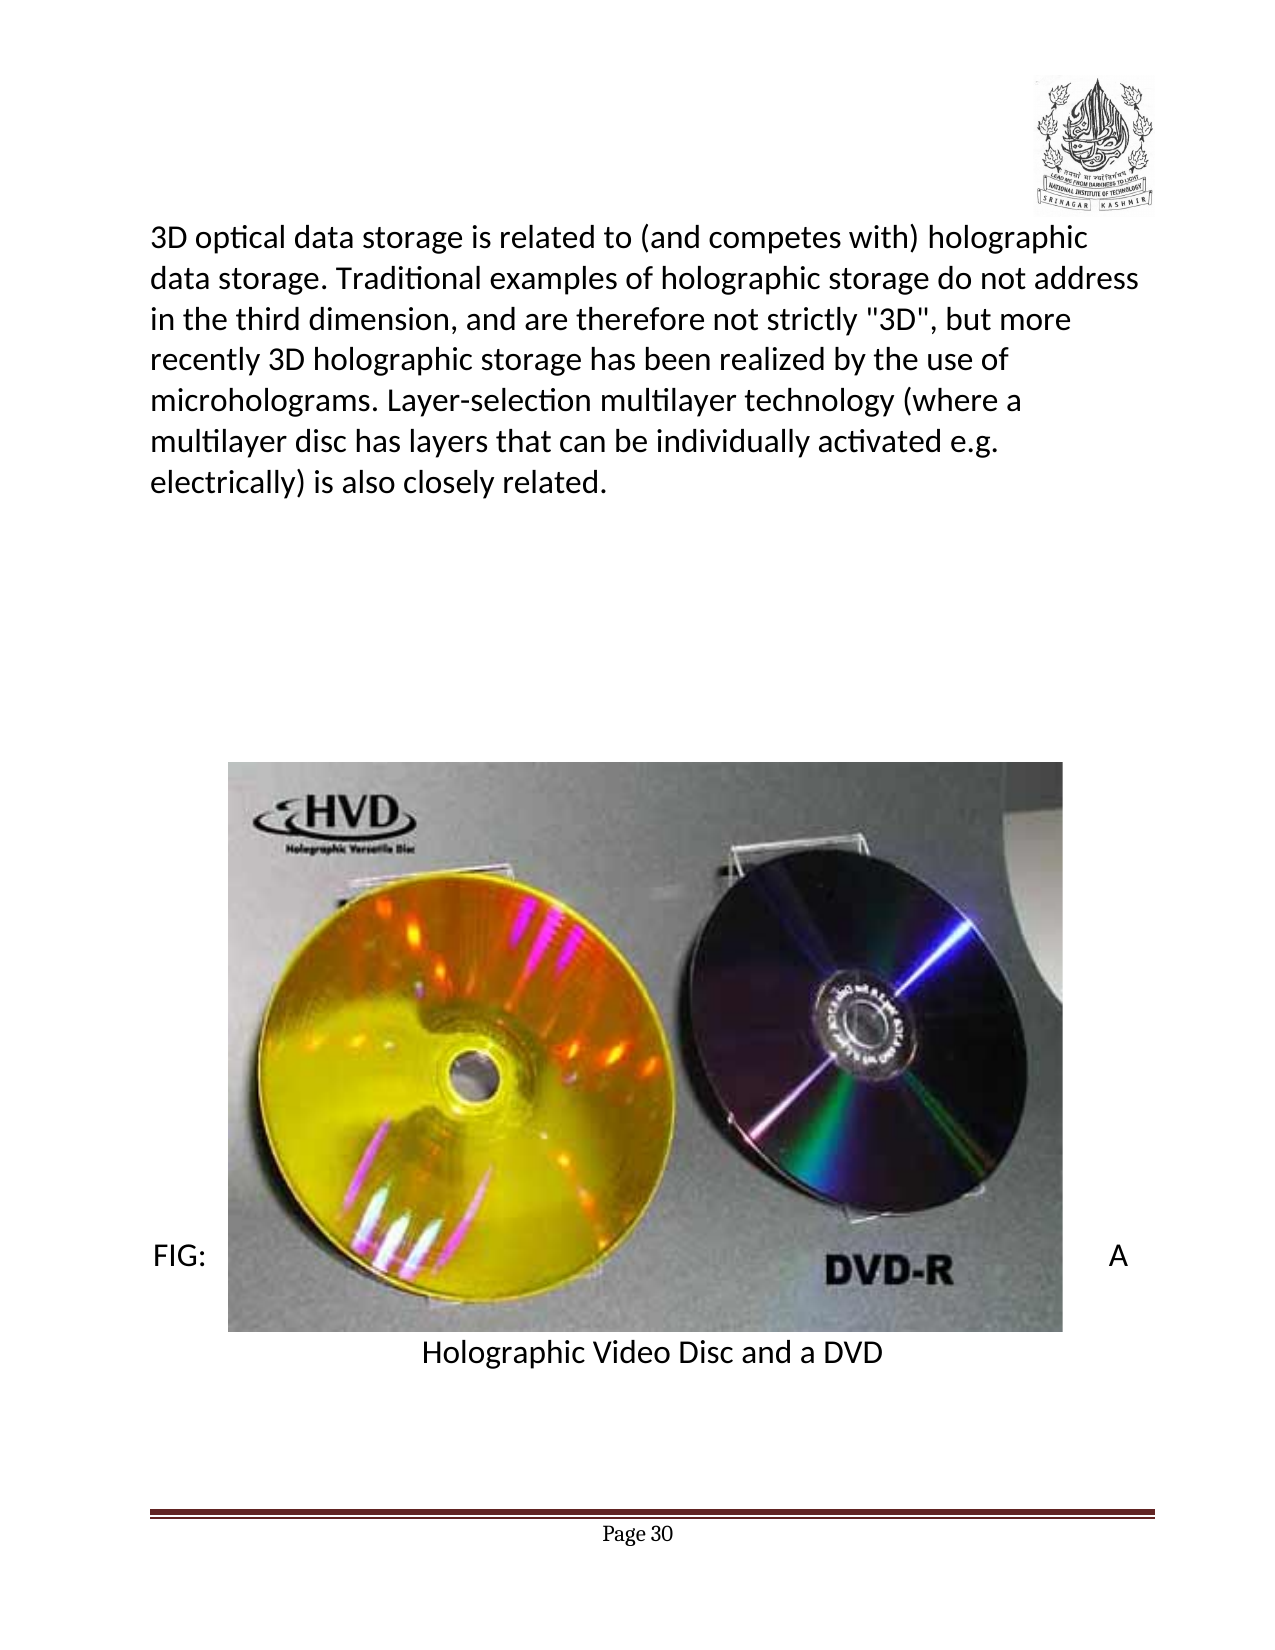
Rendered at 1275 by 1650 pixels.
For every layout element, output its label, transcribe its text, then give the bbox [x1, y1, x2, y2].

picture [228, 762, 1063, 1332]
picture [1033, 75, 1155, 217]
text FIG: A Holographic Video Disc and a DVD [150, 1234, 1155, 1372]
text 3D optical data storage is related to (and competes with) holographic data storage. Traditional examples of holographic storage do not address in the third dimension, and are therefore not strictly "3D", but more recently 3D holographic storage has been realized by the use of microholograms. Layer-selection multilayer technology (where a multilayer disc has layers that can be individually activated e.g. electrically) is also closely related. [150, 216, 1155, 501]
